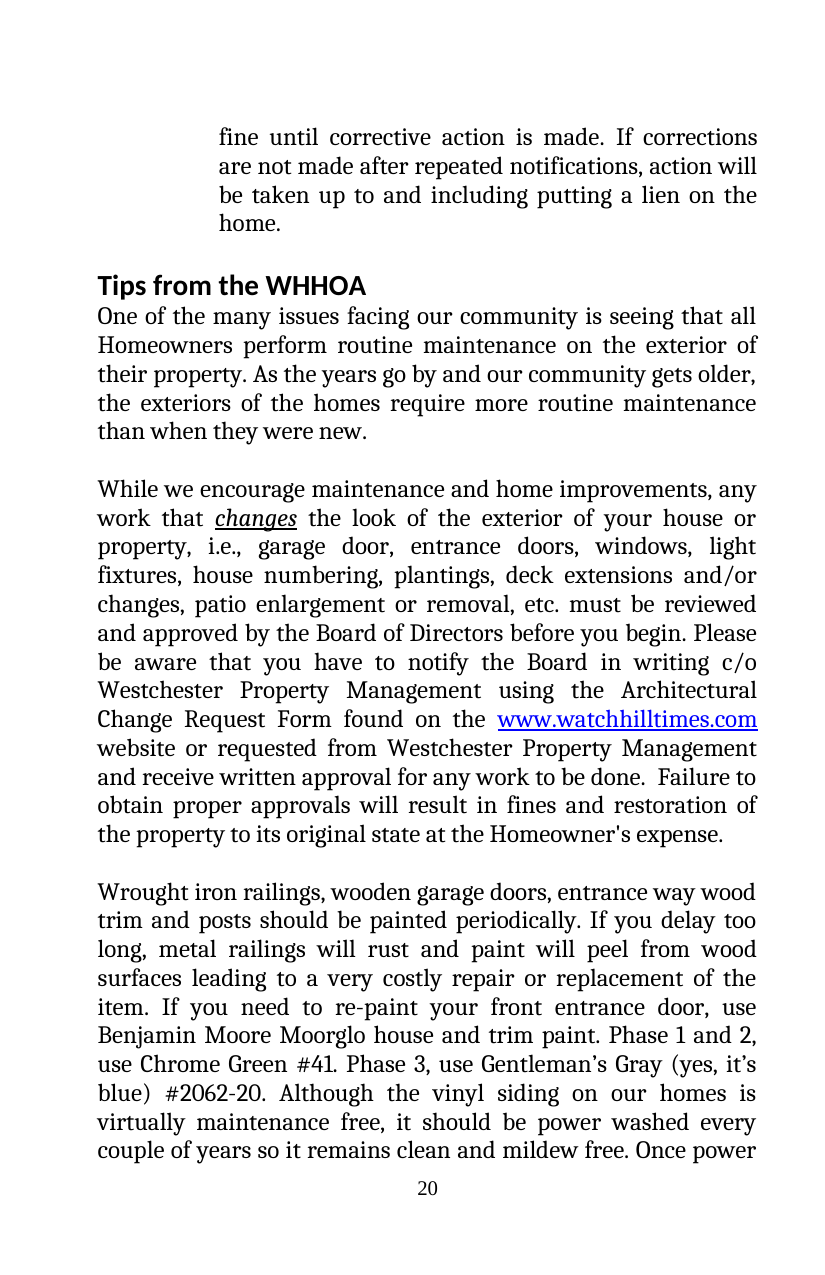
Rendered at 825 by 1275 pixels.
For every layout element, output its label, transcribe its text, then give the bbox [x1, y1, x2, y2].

text One of the many issues facing our community is seeing that all Homeowners perform routine maintenance on the exterior of their property. As the years go by and our community gets older, the exteriors of the homes require more routine maintenance than when they were new. [97, 302, 757, 446]
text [97, 877, 757, 1165]
text While we encourage maintenance and home improvements, any work that changes the look of the exterior of your house or property, i.e., garage door, entrance doors, windows, light fixtures, house numbering, plantings, deck extensions and/or changes, patio enlargement or removal, etc. must be reviewed and approved by the Board of Directors before you begin. Please be aware that you have to notify the Board in writing c/o Westchester Property Management using the Architectural Change Request Form found on the www.watchhilltimes.com website or requested from Westchester Property Management and receive written approval for any work to be done. Failure to obtain proper approvals will result in fines and restoration of the property to its original state at the Homeowner's expense. [97, 475, 757, 849]
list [181, 123, 757, 238]
text Tips from the WHHOA [97, 267, 757, 302]
